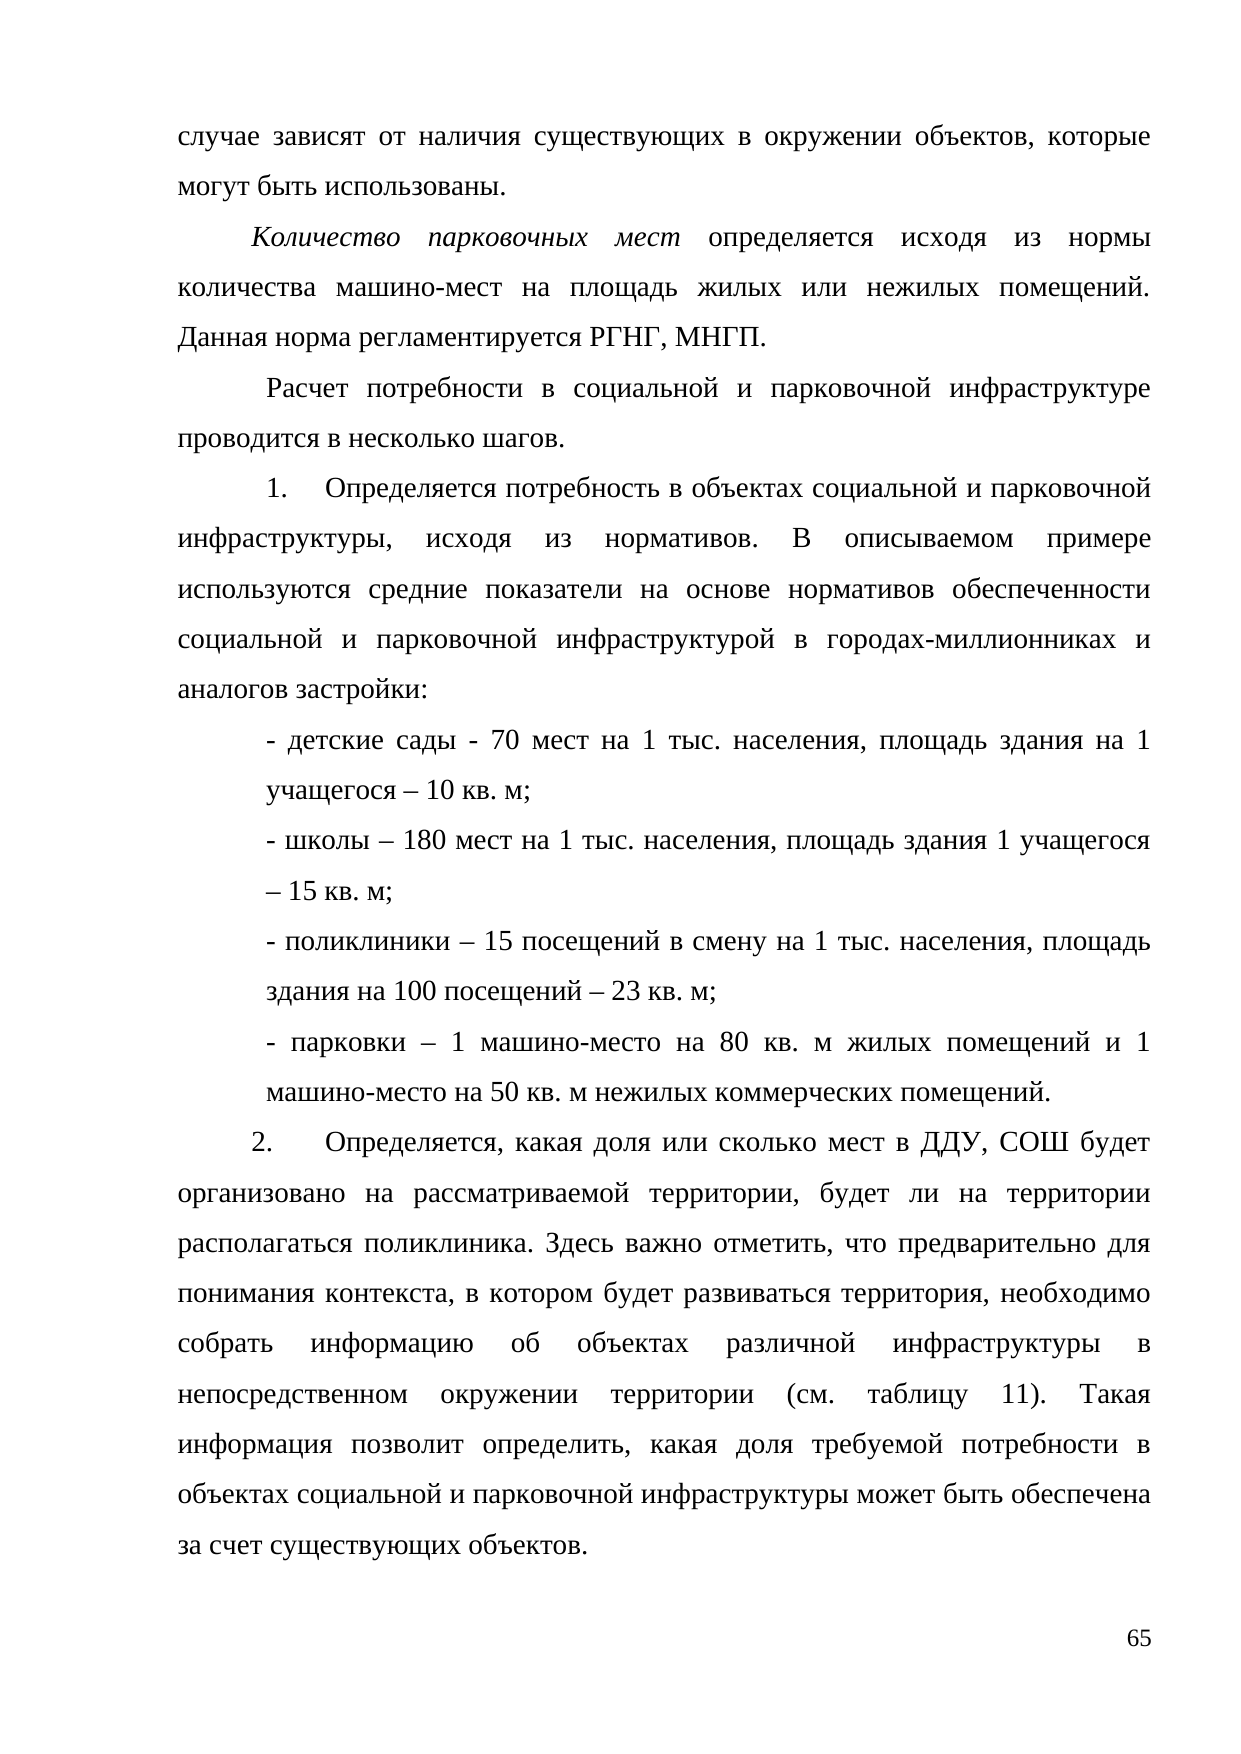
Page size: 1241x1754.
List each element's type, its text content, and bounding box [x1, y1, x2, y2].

list - поликлиники – 15 посещений в смену на 1 тыс. населения, площадь здания на 100 посещений – 23 кв. м; [266, 923, 1152, 1007]
list Расчет потребности в социальной и парковочной инфраструктуре проводится в несколько шагов. [177, 370, 1152, 453]
text Количество парковочных мест определяется исходя из нормы количества машино-мест на площадь жилых или нежилых помещений. Данная норма регламентируется РГНГ, МНГП. [177, 219, 1152, 353]
list - парковки – 1 машино-место на 80 кв. м жилых помещений и 1 машино-место на 50 кв. м нежилых коммерческих помещений. [266, 1024, 1152, 1108]
list - детские сады - 70 мест на 1 тыс. населения, площадь здания на 1 учащегося – 10 кв. м; [266, 722, 1152, 806]
list - школы – 180 мест на 1 тыс. населения, площадь здания 1 учащегося – 15 кв. м; [266, 822, 1152, 906]
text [177, 118, 1152, 202]
list Определяется, какая доля или сколько мест в ДДУ, СОШ будет организовано на рассматриваемой территории, будет ли на территории располагаться поликлиника. Здесь важно отметить, что предварительно для понимания контекста, в котором будет развиваться территория, необходимо собрать информацию об объектах различной инфраструктуры в непосредственном окружении территории (см. таблицу 11). Такая информация позволит определить, какая доля требуемой потребности в объектах социальной и парковочной инфраструктуры может быть обеспечена за счет существующих объектов. [177, 1124, 1152, 1560]
list Определяется потребность в объектах социальной и парковочной инфраструктуры, исходя из нормативов. В описываемом примере используются средние показатели на основе нормативов обеспеченности социальной и парковочной инфраструктурой в городах-миллионниках и аналогов застройки: [177, 470, 1152, 705]
